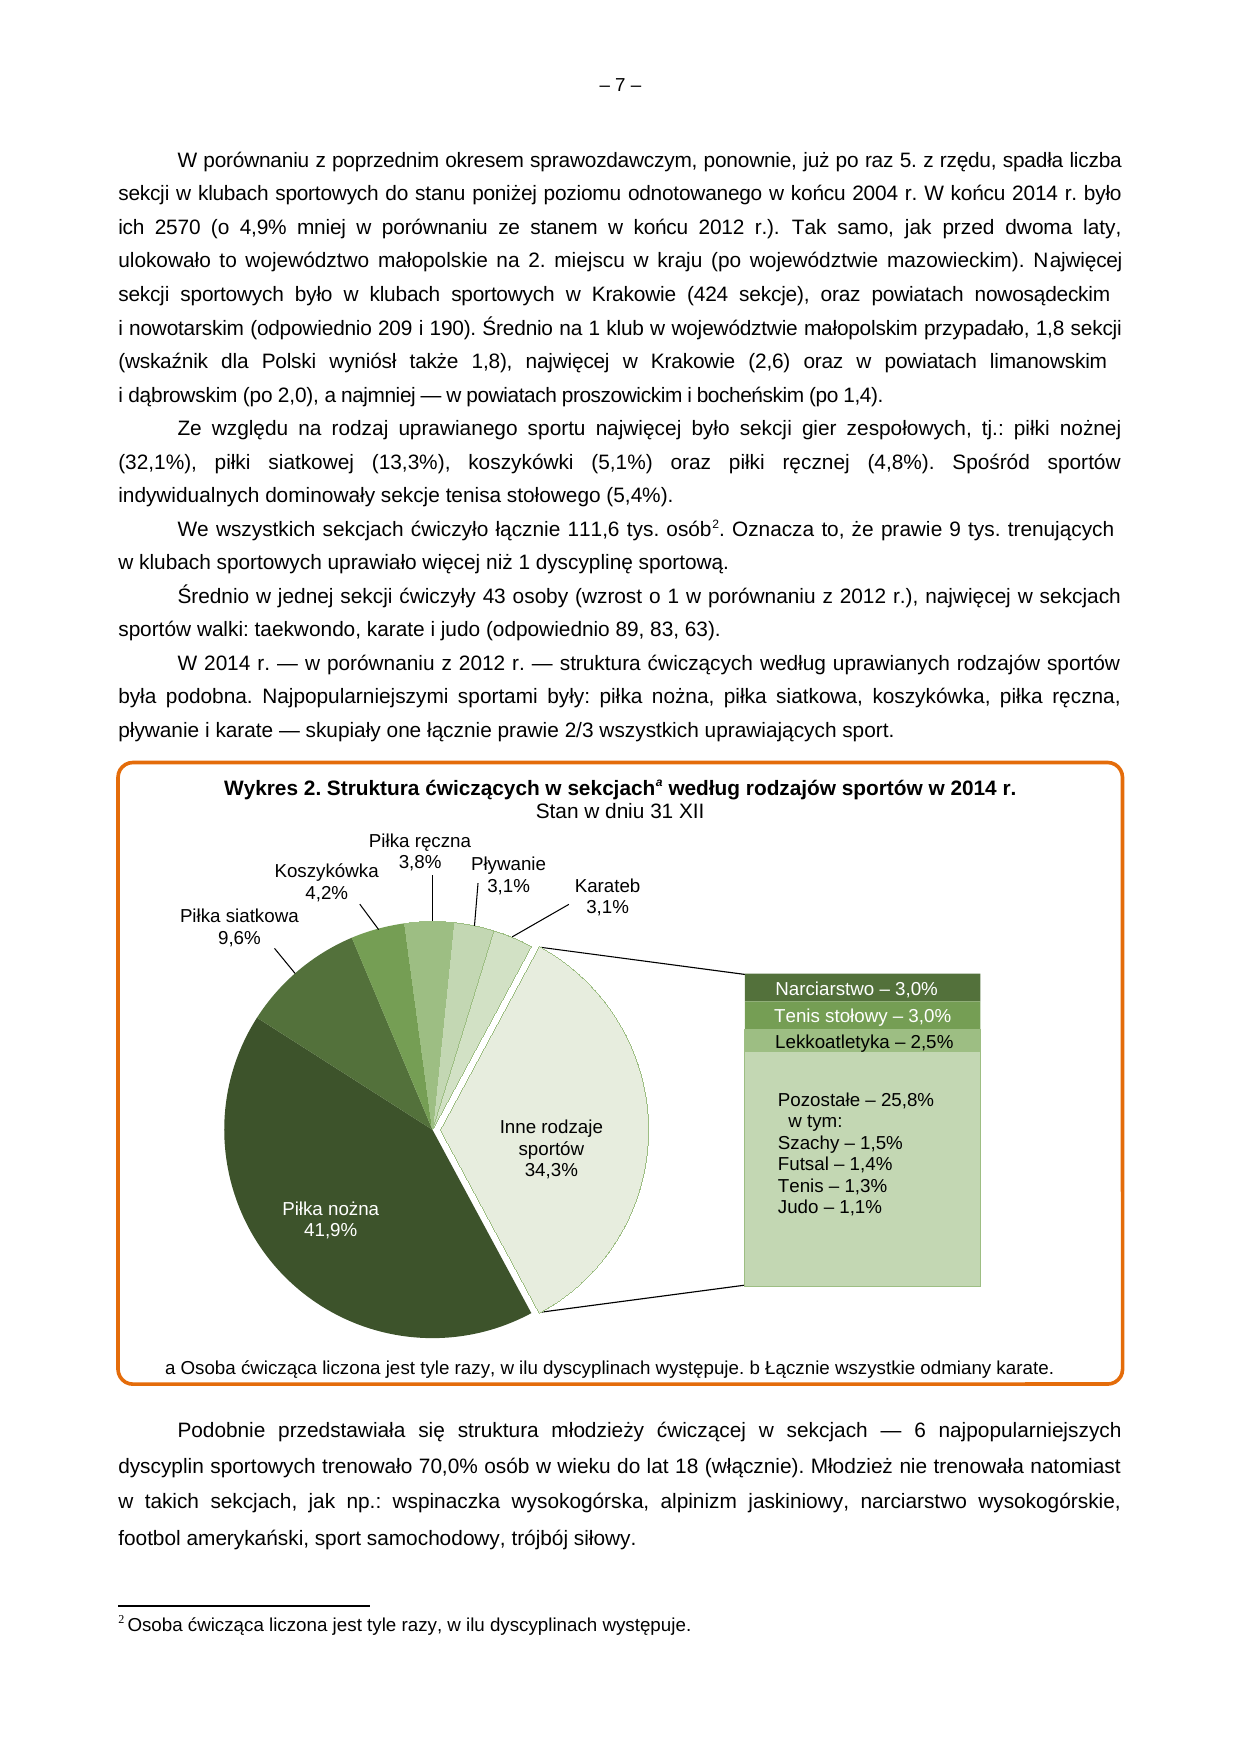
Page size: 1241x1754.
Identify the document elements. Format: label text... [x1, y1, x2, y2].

text W 2014 r. — w porównaniu z 2012 r. — struktura ćwiczących według uprawianych rodzajów sportów była podobna. Najpopularniejszymi sportami były: piłka nożna, piłka siatkowa, koszykówka, piłka ręczna, pływanie i karate — skupiały one łącznie prawie 2/3 wszystkich uprawiających sport. [118, 651, 1122, 742]
text Stan w dniu 31 XII [118, 799, 1122, 823]
text Wykres 2. Struktura ćwiczących w sekcjacha według rodzajów sportów w 2014 r. [118, 775, 1122, 799]
text We wszystkich sekcjach ćwiczyło łącznie 111,6 tys. osób. Oznacza to, że prawie 9 tys. trenujących w klubach sportowych uprawiało więcej niż 1 dyscyplinę sportową. [118, 517, 1122, 574]
text Podobnie przedstawiała się struktura młodzieży ćwiczącej w sekcjach — 6 najpopularniejszych dyscyplin sportowych trenowało 70,0% osób w wieku do lat 18 (włącznie). Młodzież nie trenowała natomiast w takich sekcjach, jak np.: wspinaczka wysokogórska, alpinizm jaskiniowy, narciarstwo wysokogórskie, footbol amerykański, sport samochodowy, trójbój siłowy. [118, 1417, 1122, 1549]
text W porównaniu z poprzednim okresem sprawozdawczym, ponownie, już po raz 5. z rzędu, spadła liczba sekcji w klubach sportowych do stanu poniżej poziomu odnotowanego w końcu 2004 r. W końcu 2014 r. było ich 2570 (o 4,9% mniej w porównaniu ze stanem w końcu 2012 r.). Tak samo, jak przed dwoma laty, ulokowało to województwo małopolskie na 2. miejscu w kraju (po województwie mazowieckim). Najwięcej sekcji sportowych było w klubach sportowych w Krakowie (424 sekcje), oraz powiatach nowosądeckim i nowotarskim (odpowiednio 209 i 190). Średnio na 1 klub w województwie małopolskim przypadało, 1,8 sekcji (wskaźnik dla Polski wyniósł także 1,8), najwięcej w Krakowie (2,6) oraz w powiatach limanowskim i dąbrowskim (po 2,0), a najmniej — w powiatach proszowickim i bocheńskim (po 1,4). [118, 148, 1122, 406]
text Średnio w jednej sekcji ćwiczyły 43 osoby (wzrost o 1 w porównaniu z 2012 r.), najwięcej w sekcjach sportów walki: taekwondo, karate i judo (odpowiednio 89, 83, 63). [118, 584, 1122, 641]
text Ze względu na rodzaj uprawianego sportu najwięcej było sekcji gier zespołowych, tj.: piłki nożnej (32,1%), piłki siatkowej (13,3%), koszykówki (5,1%) oraz piłki ręcznej (4,8%). Spośród sportów indywidualnych dominowały sekcje tenisa stołowego (5,4%). [118, 416, 1122, 507]
